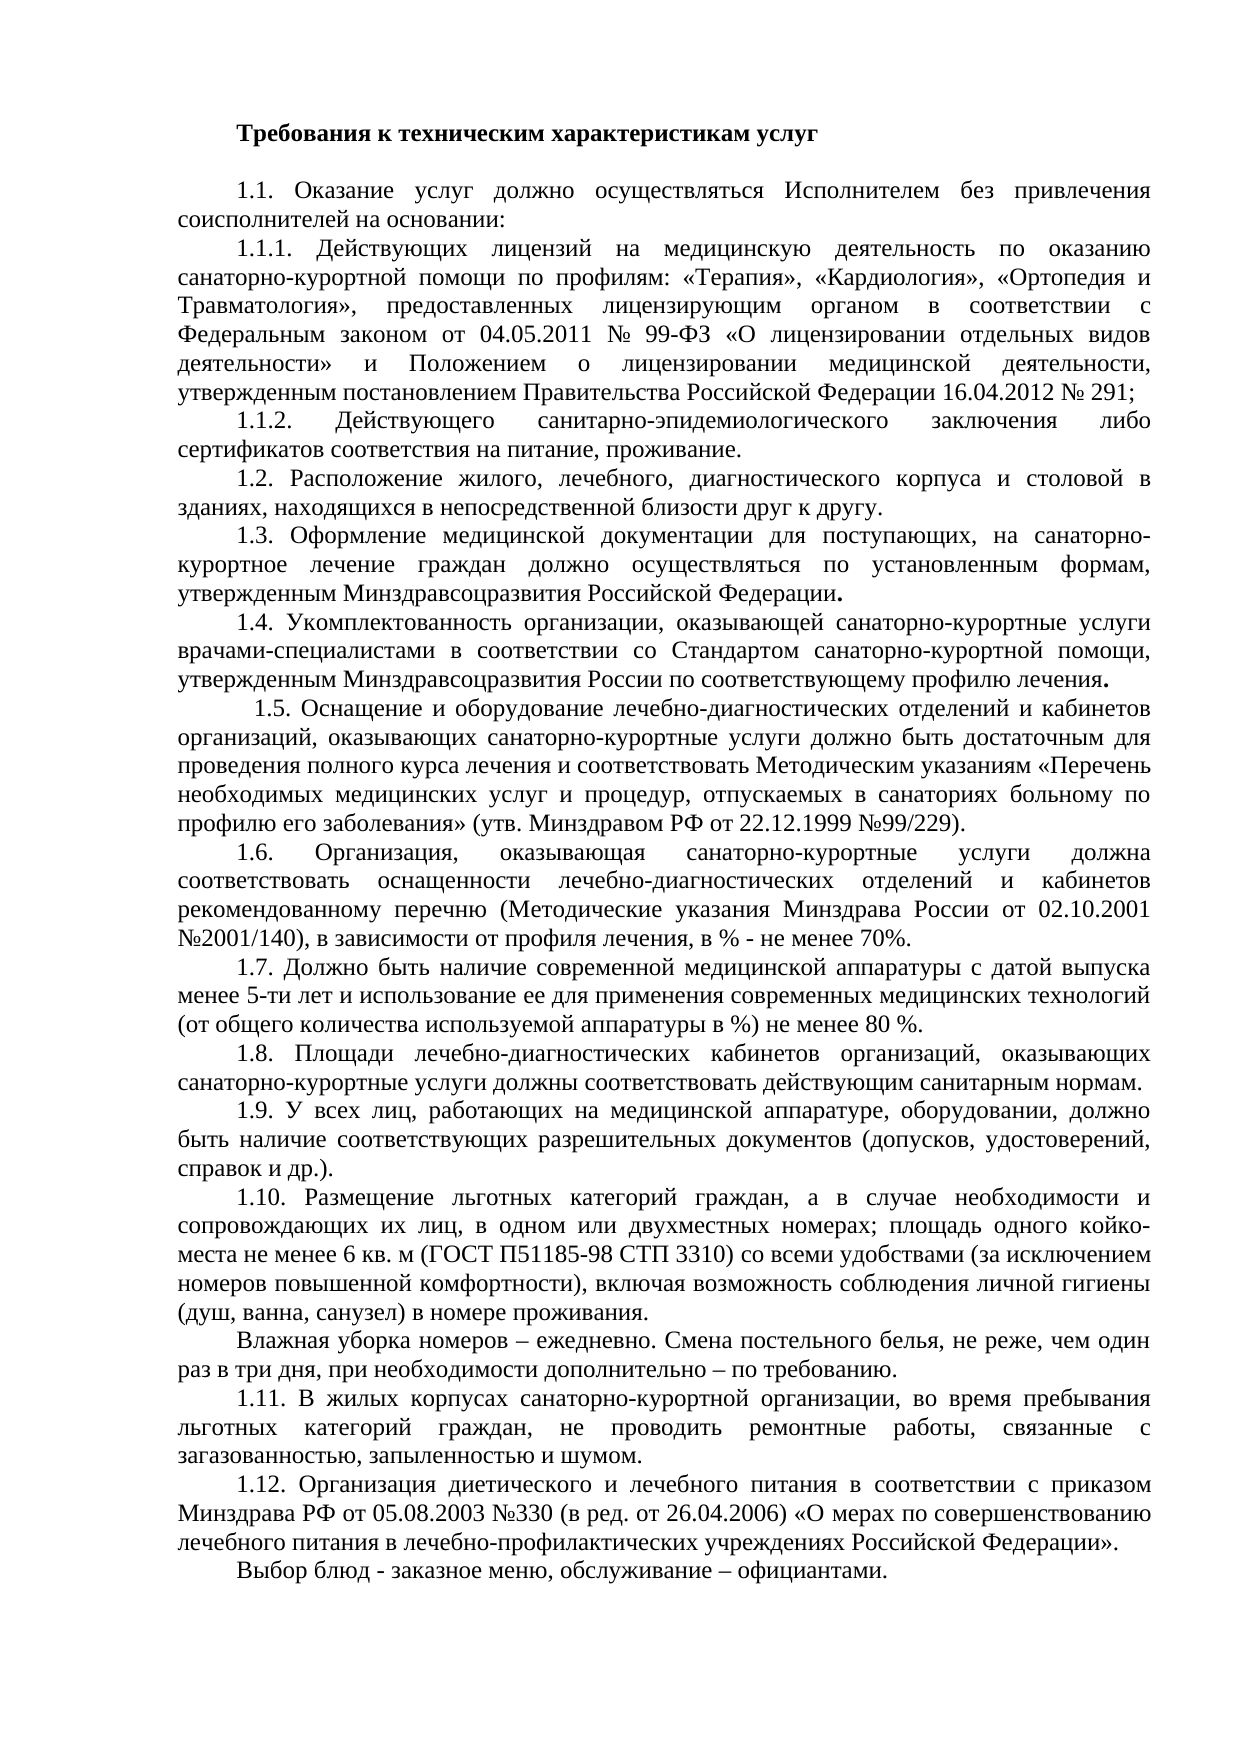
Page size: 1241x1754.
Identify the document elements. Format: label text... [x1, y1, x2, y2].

title Влажная уборка номеров – ежедневно. Смена постельного белья, не реже, чем один раз в три дня, при необходимости дополнительно – по требованию. [177, 1326, 1152, 1383]
text Требования к техническим характеристикам услуг [177, 118, 1152, 147]
text 1.9. У всех лиц, работающих на медицинской аппаратуре, оборудовании, должно быть наличие соответствующих разрешительных документов (допусков, удостоверений, справок и др.). [177, 1096, 1152, 1182]
text 1.6. Организация, оказывающая санаторно-курортные услуги должна соответствовать оснащенности лечебно-диагностических отделений и кабинетов рекомендованному перечню (Методические указания Минздрава России от 02.10.2001 №2001/140), в зависимости от профиля лечения, в % - не менее 70%. [177, 837, 1152, 952]
text 1.4. Укомплектованность организации, оказывающей санаторно-курортные услуги врачами-специалистами в соответствии со Стандартом санаторно-курортной помощи, утвержденным Минздравсоцразвития России по соответствующему профилю лечения. [177, 607, 1152, 693]
text 1.12. Организация диетического и лечебного питания в соответствии с приказом Минздрава РФ от 05.08.2003 №330 (в ред. от 26.04.2006) «О мерах по совершенствованию лечебного питания в лечебно-профилактических учреждениях Российской Федерации». [177, 1469, 1152, 1556]
title 1.10. Размещение льготных категорий граждан, а в случае необходимости и сопровождающих их лиц, в одном или двухместных номерах; площадь одного койко-места не менее 6 кв. м (ГОСТ П51185-98 СТП 3310) со всеми удобствами (за исключением номеров повышенной комфортности), включая возможность соблюдения личной гигиены (душ, ванна, санузел) в номере проживания. [177, 1182, 1152, 1326]
text 1.3. Оформление медицинской документации для поступающих, на санаторно-курортное лечение граждан должно осуществляться по установленным формам, утвержденным Минздравсоцразвития Российской Федерации. [177, 521, 1152, 607]
text 1.1. Оказание услуг должно осуществляться Исполнителем без привлечения соисполнителей на основании: [177, 176, 1152, 233]
text 1.2. Расположение жилого, лечебного, диагностического корпуса и столовой в зданиях, находящихся в непосредственной близости друг к другу. [177, 463, 1152, 521]
text 1.1.2. Действующего санитарно-эпидемиологического заключения либо сертификатов соответствия на питание, проживание. [177, 406, 1152, 463]
text 1.11. В жилых корпусах санаторно-курортной организации, во время пребывания льготных категорий граждан, не проводить ремонтные работы, связанные с загазованностью, запыленностью и шумом. [177, 1383, 1152, 1469]
text 1.1.1. Действующих лицензий на медицинскую деятельность по оказанию санаторно-курортной помощи по профилям: «Терапия», «Кардиология», «Ортопедия и Травматология», предоставленных лицензирующим органом в соответствии с Федеральным законом от 04.05.2011 № 99-ФЗ «О лицензировании отдельных видов деятельности» и Положением о лицензировании медицинской деятельности, утвержденным постановлением Правительства Российской Федерации 16.04.2012 № 291; [177, 233, 1152, 406]
text Выбор блюд - заказное меню, обслуживание – официантами. [177, 1556, 1152, 1584]
text 1.8. Площади лечебно-диагностических кабинетов организаций, оказывающих санаторно-курортные услуги должны соответствовать действующим санитарным нормам. [177, 1038, 1152, 1096]
text 1.7. Должно быть наличие современной медицинской аппаратуры с датой выпуска менее 5-ти лет и использование ее для применения современных медицинских технологий (от общего количества используемой аппаратуры в %) не менее 80 %. [177, 952, 1152, 1038]
text 1.5. Оснащение и оборудование лечебно-диагностических отделений и кабинетов организаций, оказывающих санаторно-курортные услуги должно быть достаточным для проведения полного курса лечения и соответствовать Методическим указаниям «Перечень необходимых медицинских услуг и процедур, отпускаемых в санаториях больному по профилю его заболевания» (утв. Минздравом РФ от 22.12.1999 №99/229). [177, 693, 1152, 837]
